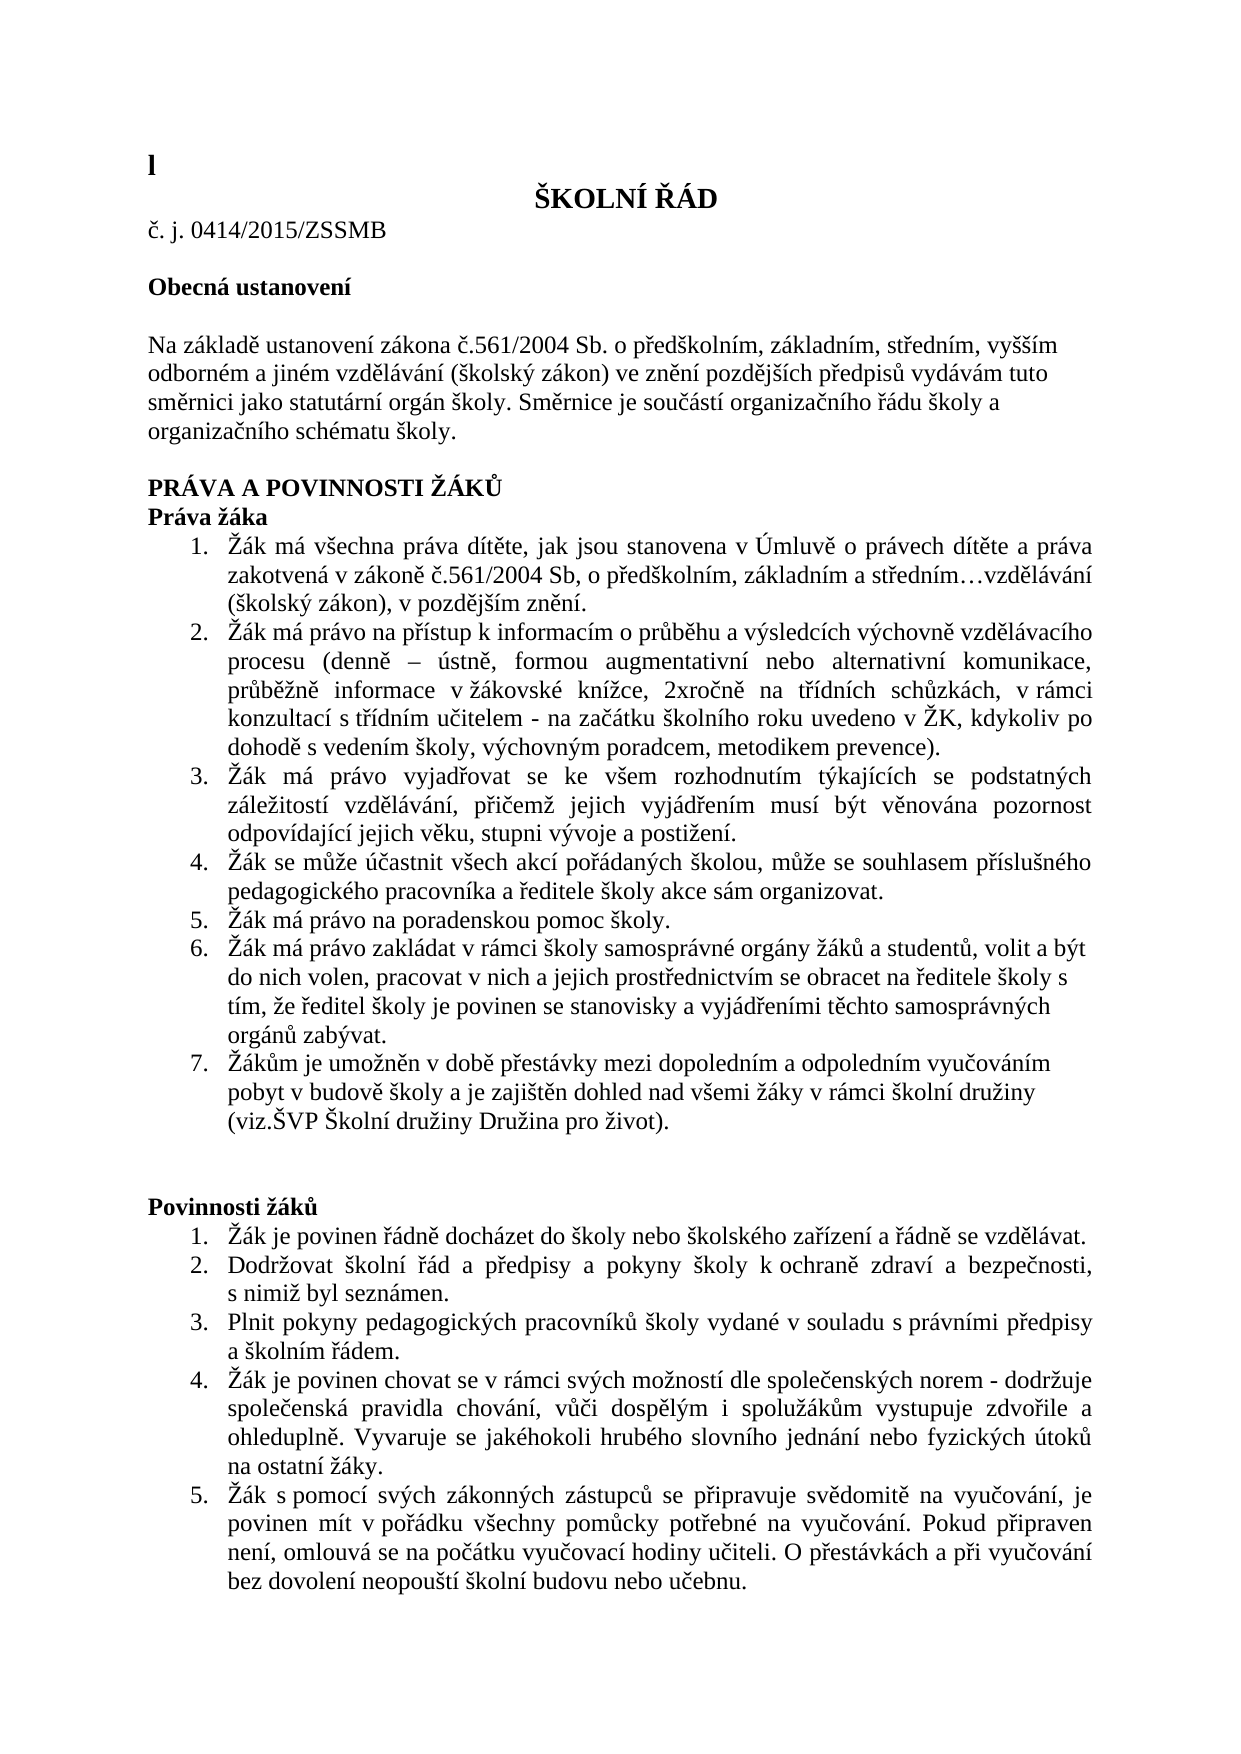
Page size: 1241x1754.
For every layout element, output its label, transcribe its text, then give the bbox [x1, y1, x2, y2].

list Žák je povinen chovat se v rámci svých možností dle společenských norem - dodržuje společenská pravidla chování, vůči dospělým i spolužákům vystupuje zdvořile a ohleduplně. Vyvaruje se jakéhokoli hrubého slovního jednání nebo fyzických útoků na ostatní žáky. [190, 1365, 1093, 1480]
list Žák má všechna práva dítěte, jak jsou stanovena v Úmluvě o právech dítěte a práva zakotvená v zákoně č.561/2004 Sb, o předškolním, základním a středním…vzdělávání (školský zákon), v pozdějším znění. [190, 531, 1093, 617]
list Žák má právo zakládat v rámci školy samosprávné orgány žáků a studentů, volit a být do nich volen, pracovat v nich a jejich prostřednictvím se obracet na ředitele školy s tím, že ředitel školy je povinen se stanovisky a vyjádřeními těchto samosprávných orgánů zabývat. [190, 933, 1093, 1048]
subtitle Povinnosti žáků [148, 1192, 1093, 1221]
list Žák s pomocí svých zákonných zástupců se připravuje svědomitě na vyučování, je povinen mít v pořádku všechny pomůcky potřebné na vyučování. Pokud připraven není, omlouvá se na počátku vyučovací hodiny učiteli. O přestávkách a při vyučování bez dovolení neopouští školní budovu nebo učebnu. [190, 1480, 1093, 1595]
subtitle ŠKOLNÍ ŘÁD [148, 181, 1093, 215]
subtitle Práva žáka [148, 502, 1093, 531]
list Žák má právo na poradenskou pomoc školy. [190, 905, 1093, 933]
text č. j. 0414/2015/ZSSMB [148, 215, 1093, 243]
list Žákům je umožněn v době přestávky mezi dopoledním a odpoledním vyučováním pobyt v budově školy a je zajištěn dohled nad všemi žáky v rámci školní družiny (viz.ŠVP Školní družiny Družina pro život). [190, 1048, 1093, 1135]
text Na základě ustanovení zákona č.561/2004 Sb. o předškolním, základním, středním, vyšším odborném a jiném vzdělávání (školský zákon) ve znění pozdějších předpisů vydávám tuto směrnici jako statutární orgán školy. Směrnice je součástí organizačního řádu školy a organizačního schématu školy. [148, 330, 1093, 445]
list Dodržovat školní řád a předpisy a pokyny školy k ochraně zdraví a bezpečnosti, s nimiž byl seznámen. [190, 1250, 1093, 1307]
list Žák se může účastnit všech akcí pořádaných školou, může se souhlasem příslušného pedagogického pracovníka a ředitele školy akce sám organizovat. [190, 847, 1093, 905]
subtitle l [148, 148, 1093, 181]
list Žák má právo na přístup k informacím o průběhu a výsledcích výchovně vzdělávacího procesu (denně – ústně, formou augmentativní nebo alternativní komunikace, průběžně informace v žákovské knížce, 2xročně na třídních schůzkách, v rámci konzultací s třídním učitelem - na začátku školního roku uvedeno v ŽK, kdykoliv po dohodě s vedením školy, výchovným poradcem, metodikem prevence). [190, 617, 1093, 761]
list Žák má právo vyjadřovat se ke všem rozhodnutím týkajících se podstatných záležitostí vzdělávání, přičemž jejich vyjádřením musí být věnována pozornost odpovídající jejich věku, stupni vývoje a postižení. [190, 761, 1093, 847]
subtitle PRÁVA A POVINNOSTI ŽÁKŮ [148, 473, 1093, 502]
list Plnit pokyny pedagogických pracovníků školy vydané v souladu s právními předpisy a školním řádem. [190, 1307, 1093, 1365]
list Žák je povinen řádně docházet do školy nebo školského zařízení a řádně se vzdělávat. [190, 1221, 1093, 1250]
text Obecná ustanovení [148, 272, 1093, 301]
